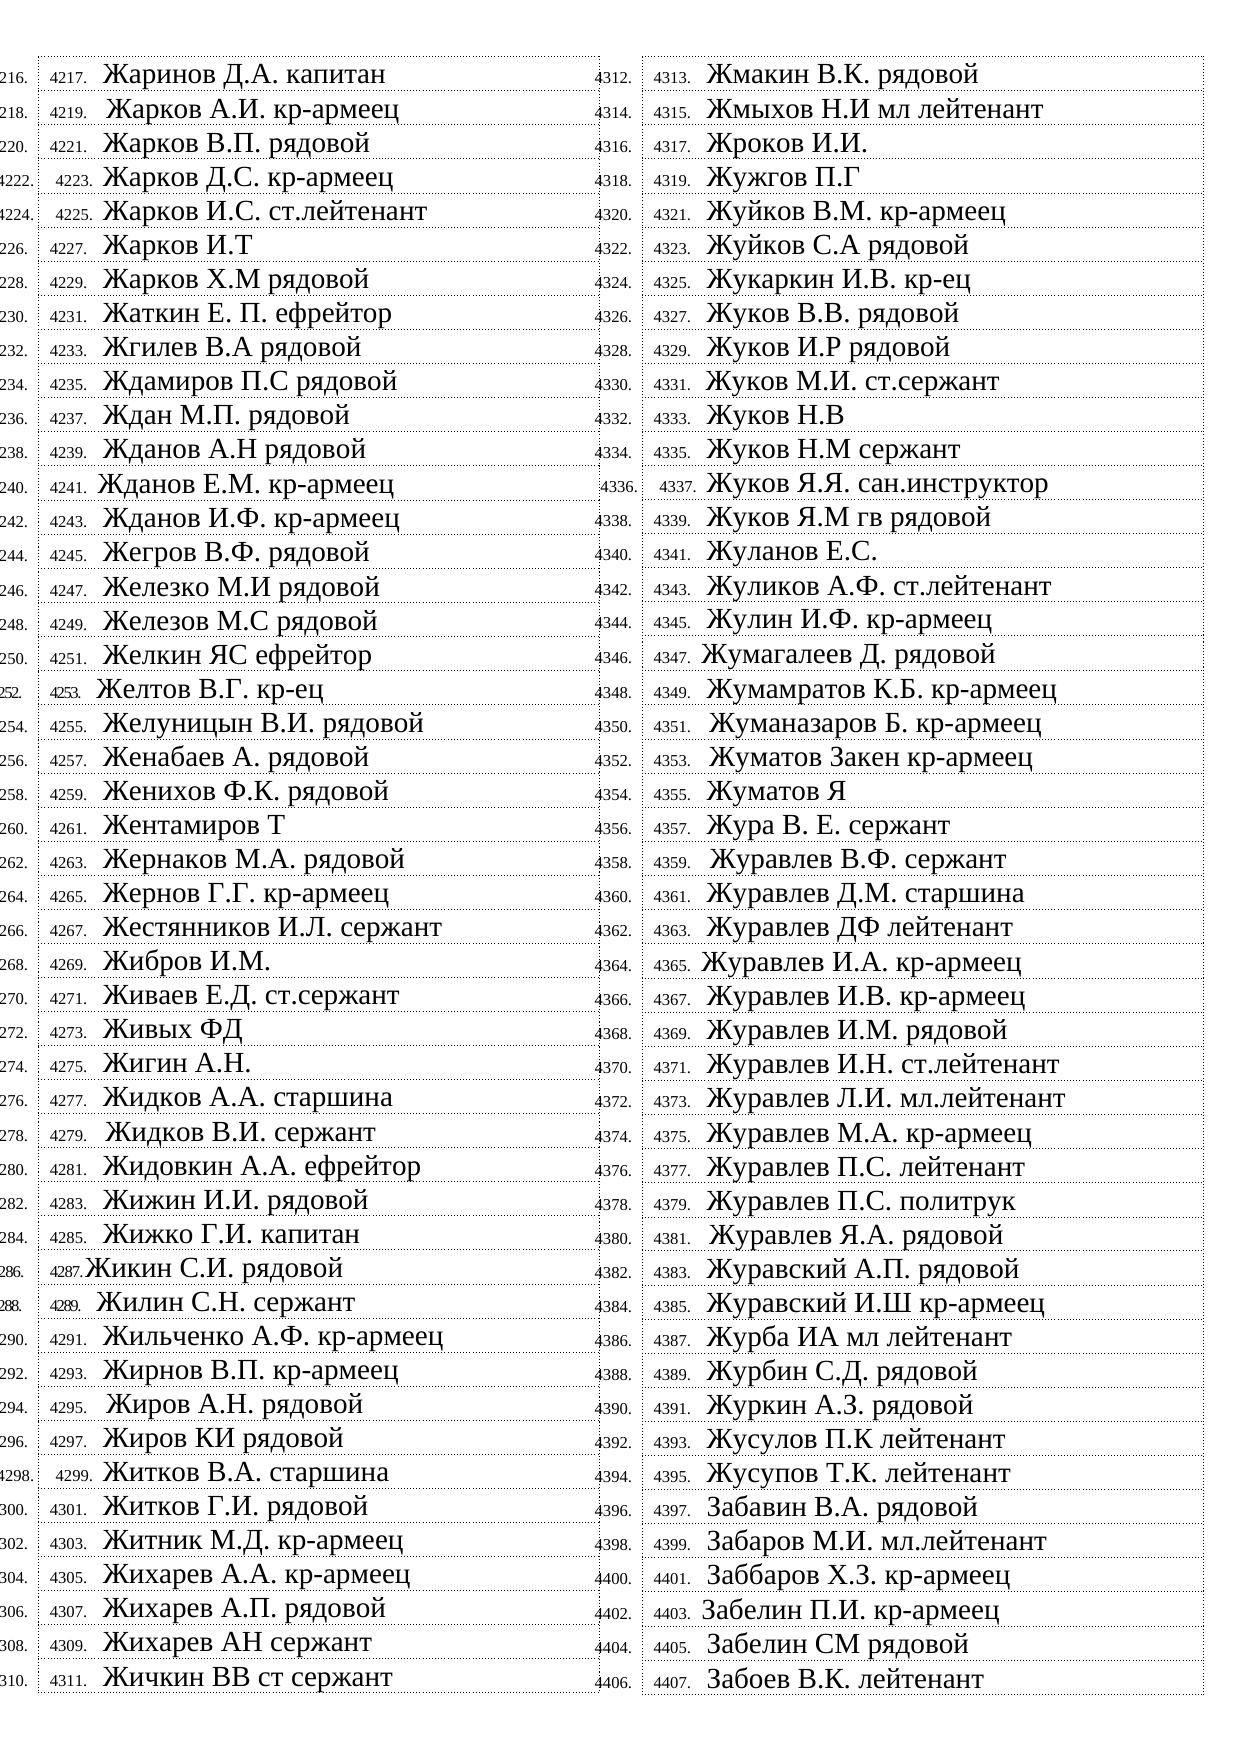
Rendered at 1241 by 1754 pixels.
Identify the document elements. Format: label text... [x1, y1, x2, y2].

table_cell Жарков И.Т [38, 226, 599, 261]
table_cell Жуматов Я [642, 773, 1203, 807]
table_cell Жичкин ВВ ст сержант [38, 1658, 599, 1692]
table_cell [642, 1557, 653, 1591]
table_cell Ждан М.П. рядовой [38, 397, 599, 431]
table_cell Жуланов Е.С. [642, 533, 1203, 567]
table_cell Жура В. Е. сержант [642, 807, 1203, 841]
table_cell Журавлев Я.А. рядовой [642, 1216, 1203, 1250]
table_cell Журкин А.З. рядовой [642, 1387, 1203, 1421]
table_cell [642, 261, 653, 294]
table_cell Жуков Н.В [642, 397, 1203, 431]
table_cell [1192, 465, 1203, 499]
table_cell Журавлев И.В. кр-армеец [642, 978, 1203, 1012]
table_cell Жумамратов К.Б. кр-армеец [642, 670, 1203, 704]
table_cell Жусупов Т.К. лейтенант [642, 1455, 1203, 1489]
table_cell Жуманазаров Б. кр-армеец [642, 704, 1203, 738]
table_cell Жуликов А.Ф. ст.лейтенант [642, 567, 1203, 601]
table_cell Желкин ЯС ефрейтор [38, 636, 599, 670]
table_cell Жданов А.Н рядовой [38, 431, 599, 465]
table_cell Жроков И.И. [642, 124, 1203, 158]
table_cell Журавлев В.Ф. сержант [642, 841, 1203, 875]
table_cell Жихарев АН сержант [38, 1624, 599, 1658]
table_cell Журавлев М.А. кр-армеец [642, 1114, 1203, 1148]
table_cell Журавлев Д.М. старшина [642, 875, 1203, 909]
table_cell Жуков В.В. рядовой [642, 295, 1203, 329]
table_cell Жигин А.Н. [38, 1045, 599, 1079]
table_cell Жужгов П.Г [642, 158, 1203, 192]
table_cell Жидовкин А.А. ефрейтор [38, 1147, 599, 1181]
table_cell Жмакин В.К. рядовой [642, 56, 1203, 90]
table_cell Ждамиров П.С рядовой [38, 363, 599, 397]
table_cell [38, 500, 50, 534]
table_cell Журавский А.П. рядовой [642, 1250, 1203, 1284]
table_cell Железов М.С рядовой [38, 602, 599, 636]
table_cell Жмыхов Н.И мл лейтенант [642, 90, 1203, 124]
table_cell Жданов Е.М. кр-армеец [38, 465, 599, 499]
table_cell Жернаков М.А. рядовой [38, 841, 599, 875]
table_cell Жарков В.П. рядовой [38, 124, 599, 158]
table_cell Жирнов В.П. кр-армеец [38, 1352, 599, 1386]
table_cell Жидков В.И. сержант [38, 1113, 599, 1147]
table_cell Жибров И.М. [38, 943, 599, 977]
table_cell Журба ИА мл лейтенант [642, 1319, 1203, 1353]
table_cell Жернов Г.Г. кр-армеец [38, 875, 599, 909]
table_cell Журавлев И.Н. ст.лейтенант [642, 1046, 1203, 1080]
table_cell Забоев В.К. лейтенант [642, 1660, 1203, 1694]
table_cell Жидков А.А. старшина [38, 1079, 599, 1113]
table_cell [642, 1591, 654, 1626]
table_cell Журавлев П.С. политрук [642, 1182, 1203, 1216]
table_cell Женихов Ф.К. рядовой [38, 773, 599, 807]
table_cell Журавлев И.М. рядовой [642, 1012, 1203, 1046]
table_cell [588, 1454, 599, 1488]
table_cell Жиров КИ рядовой [38, 1420, 599, 1454]
table_cell Жегров В.Ф. рядовой [38, 534, 599, 568]
table_cell Журавлев П.С. лейтенант [642, 1148, 1203, 1182]
table_cell Жуйков В.М. кр-армеец [642, 193, 1203, 226]
table_cell Житков Г.И. рядовой [38, 1488, 599, 1522]
table_cell Жильченко А.Ф. кр-армеец [38, 1318, 599, 1352]
table_cell Журавлев Л.И. мл.лейтенант [642, 1080, 1203, 1114]
table_cell Железко М.И рядовой [38, 568, 599, 602]
table_cell Желуницын В.И. рядовой [38, 704, 599, 738]
table_cell Женабаев А. рядовой [38, 739, 599, 772]
table_cell Журавлев ДФ лейтенант [642, 909, 1203, 943]
table_cell Жестянников И.Л. сержант [38, 909, 599, 943]
table_cell Забелин СМ рядовой [642, 1626, 1203, 1660]
table_cell Жуков Н.М сержант [642, 431, 1203, 465]
table_cell Жентамиров Т [38, 807, 599, 841]
table_cell Жулин И.Ф. кр-армеец [642, 601, 1203, 635]
table_cell Журавлев И.А. кр-армеец [642, 943, 1203, 977]
table_cell Жуков И.Р рядовой [642, 329, 1203, 363]
table_cell Жарков А.И. кр-армеец [38, 90, 599, 124]
table_cell Жаткин Е. П. ефрейтор [38, 295, 599, 329]
table_cell Журавский И.Ш кр-армеец [642, 1285, 1203, 1318]
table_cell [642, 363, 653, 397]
table_cell Жихарев А.П. рядовой [38, 1590, 599, 1624]
table_cell Забавин В.А. рядовой [642, 1489, 1203, 1523]
table_cell Жуков Я.М гв рядовой [642, 499, 1203, 533]
table_cell Жгилев В.А рядовой [38, 329, 599, 363]
table_cell Жаринов Д.А. капитан [38, 56, 599, 90]
table_cell Жарков Х.М рядовой [38, 261, 599, 294]
table_cell Забаров М.И. мл.лейтенант [642, 1523, 1203, 1557]
table_cell Жуйков С.А рядовой [642, 226, 1203, 261]
table_cell Живаев Е.Д. ст.сержант [38, 977, 599, 1011]
table_cell Жуматов Закен кр-армеец [642, 739, 1203, 772]
table_cell Живых ФД [38, 1011, 599, 1045]
table_cell Жижин И.И. рядовой [38, 1181, 599, 1215]
table_cell Журбин С.Д. рядовой [642, 1353, 1203, 1387]
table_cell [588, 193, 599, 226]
table_cell Жусулов П.К лейтенант [642, 1421, 1203, 1455]
table_cell Жижко Г.И. капитан [38, 1215, 599, 1249]
table_cell Житник М.Д. кр-армеец [38, 1522, 599, 1556]
table_cell Жиров А.Н. рядовой [38, 1386, 599, 1420]
table_cell Жихарев А.А. кр-армеец [38, 1556, 599, 1590]
